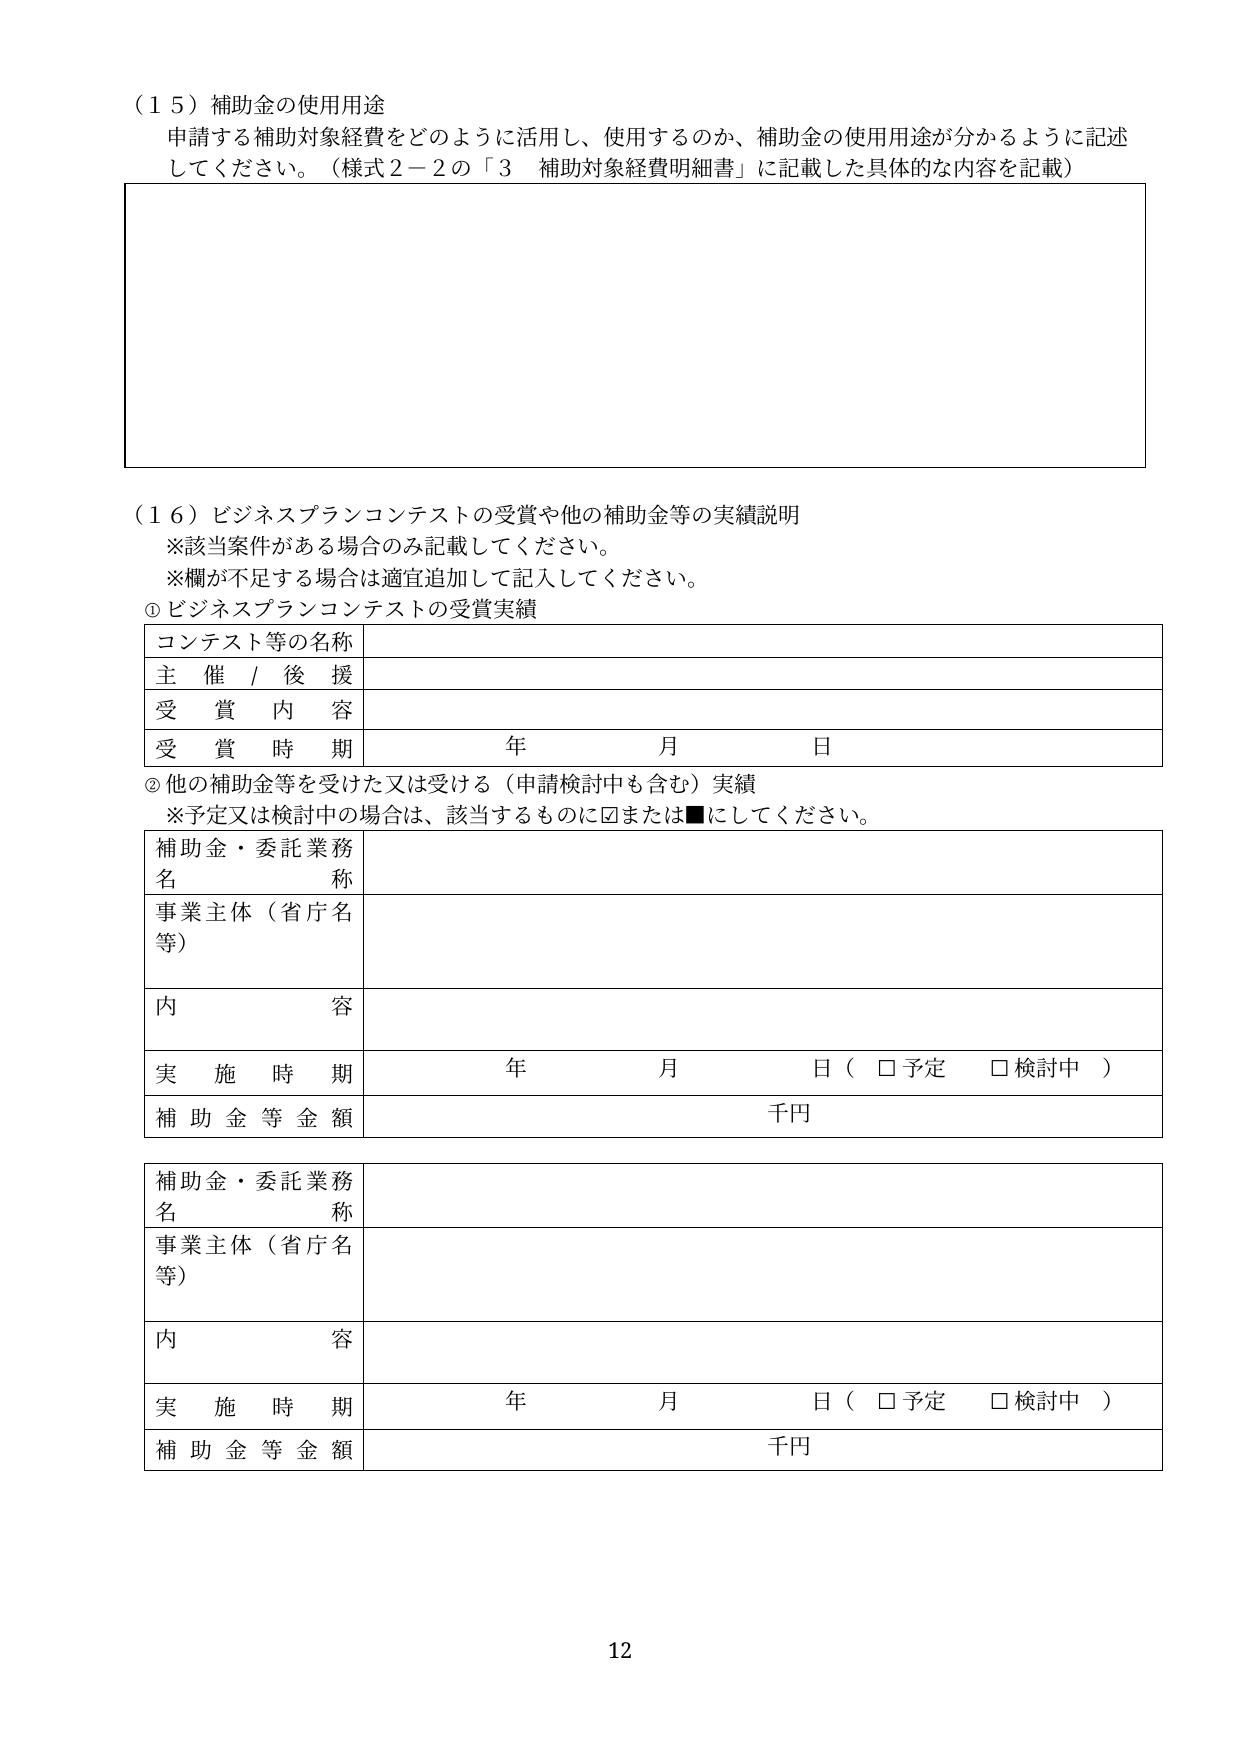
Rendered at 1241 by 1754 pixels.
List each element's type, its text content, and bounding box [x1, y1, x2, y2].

table_header [364, 1164, 1162, 1227]
table_cell 千円 [364, 1430, 1162, 1469]
table_cell 千円 [364, 1096, 1162, 1137]
table_cell [364, 1228, 1162, 1321]
table_cell [364, 1322, 1162, 1383]
table_cell 年 月 日（ ☐ 予定 ☐ 検討中 ） [364, 1384, 1162, 1428]
table_cell 補助金等金額 [145, 1096, 363, 1137]
table_cell 事業主体（省庁名等） [145, 895, 363, 988]
table_cell [364, 895, 1162, 988]
table_cell [364, 690, 1162, 728]
table_header [364, 625, 1162, 657]
table_cell 年 月 日（ ☐ 予定 ☐ 検討中 ） [364, 1051, 1162, 1095]
table_cell 事業主体（省庁名等） [145, 1228, 363, 1321]
table_cell [364, 989, 1162, 1050]
table_cell 年 月 日 [364, 730, 1162, 766]
text （１５）補助金の使用用途 申請する補助対象経費をどのように活用し、使用するのか、補助金の使用用途が分かるように記述してください。（様式２－２の「３ 補助対象経費明細書」に記載した具体的な内容を記載） [122, 89, 1140, 183]
table_header 補助金・委託業務 名称 [145, 831, 363, 894]
table_cell 受賞内容 [145, 690, 363, 728]
table_header [364, 831, 1162, 894]
table_cell 受賞時期 [145, 730, 363, 766]
table_header コンテスト等の名称 [145, 625, 363, 657]
table_cell [364, 658, 1162, 689]
text ②他の補助金等を受けた又は受ける（申請検討中も含む）実績 ※予定又は検討中の場合は、該当するものに☑または■にしてください。 [144, 767, 1140, 830]
text （１６）ビジネスプランコンテストの受賞や他の補助金等の実績説明 ※該当案件がある場合のみ記載してください。 ※欄が不足する場合は適宜追加して記入してください。 [122, 498, 1140, 593]
text ①ビジネスプランコンテストの受賞実績 [144, 593, 1140, 624]
table_cell 内容 [145, 1322, 363, 1383]
table_cell 実施時期 [145, 1051, 363, 1095]
table_cell 内容 [145, 989, 363, 1050]
table_header [126, 184, 1145, 467]
table_cell 主催/後援 [145, 658, 363, 689]
table_cell 補助金等金額 [145, 1430, 363, 1469]
table_cell 実施時期 [145, 1384, 363, 1428]
table_header 補助金・委託業務 名称 [145, 1164, 363, 1227]
